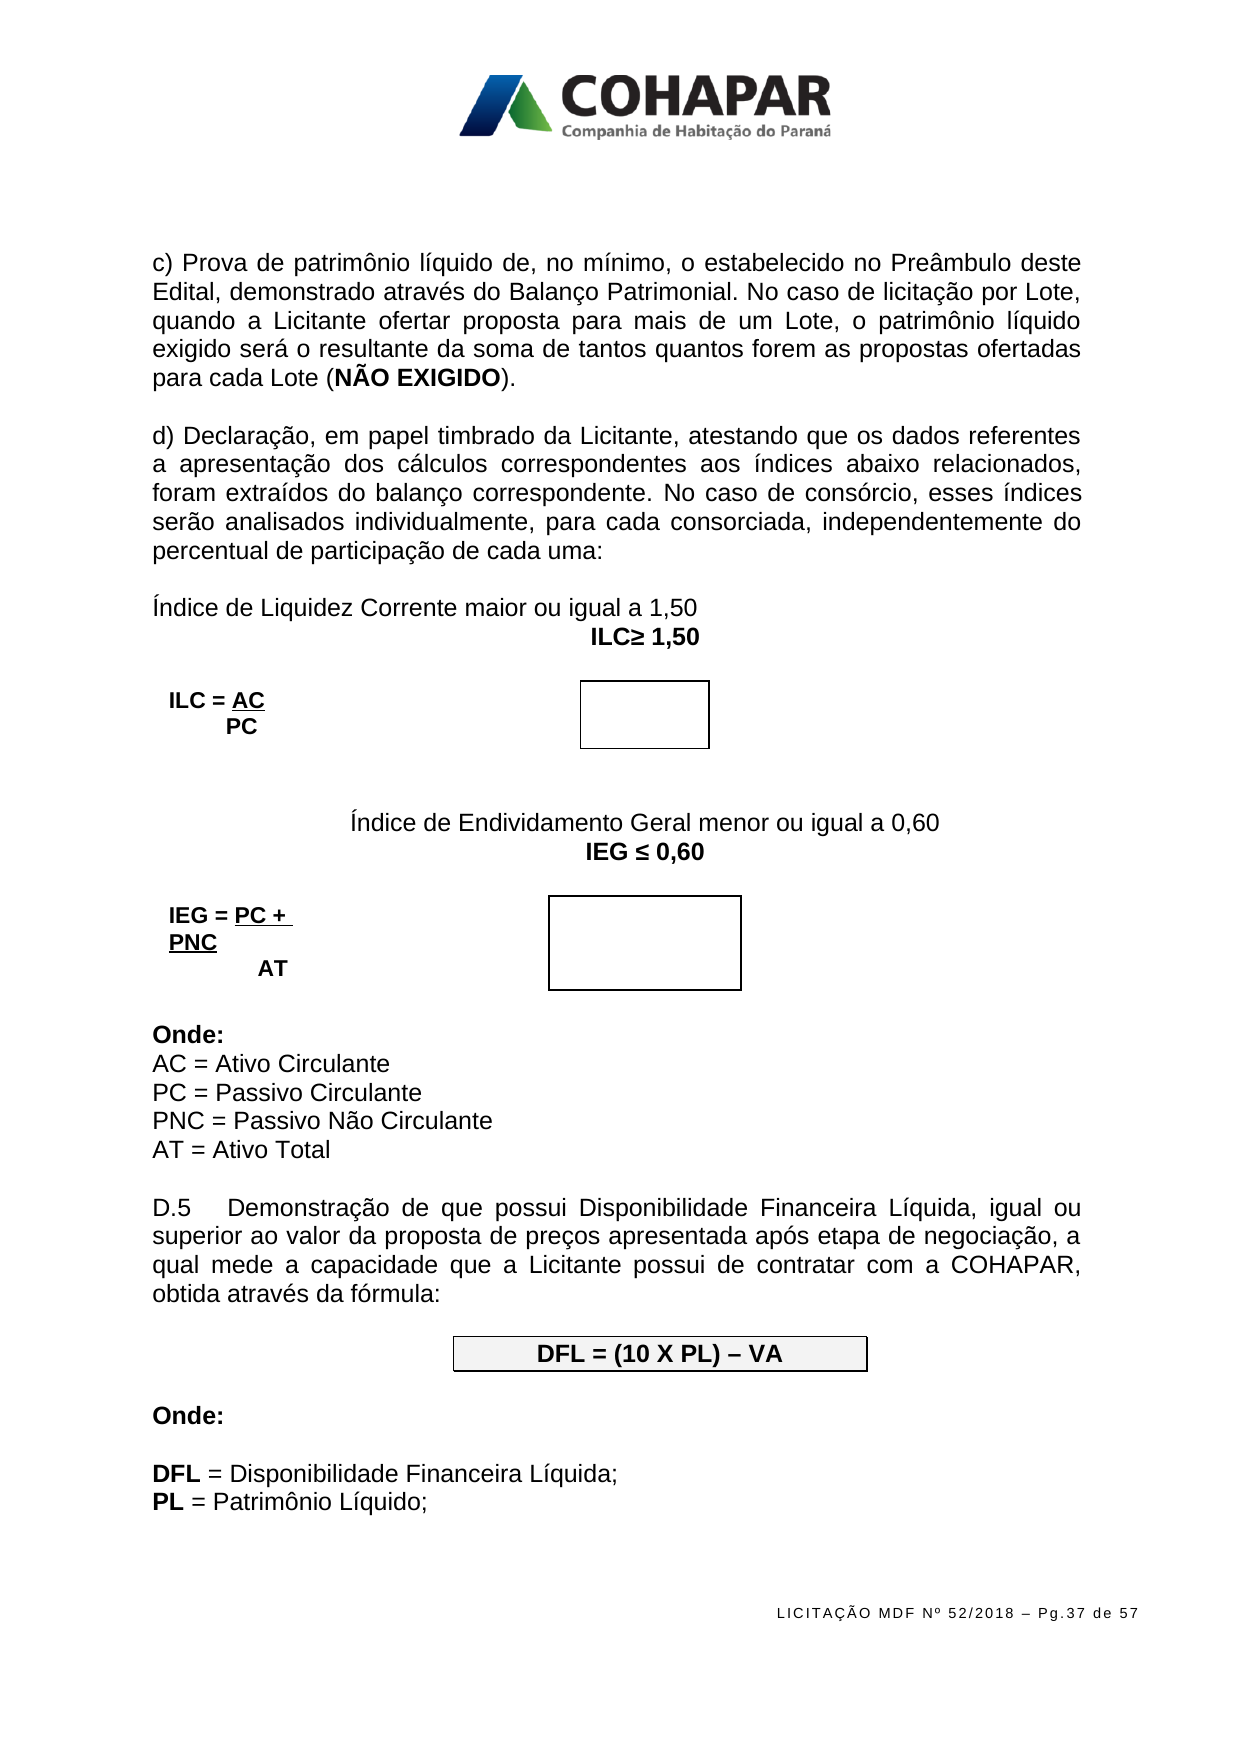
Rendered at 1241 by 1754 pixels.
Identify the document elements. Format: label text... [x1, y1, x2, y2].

text c) Prova de patrimônio líquido de, no mínimo, o estabelecido no Preâmbulo deste Edital, demonstrado através do Balanço Patrimonial. No caso de licitação por Lote, quando a Licitante ofertar proposta para mais de um Lote, o patrimônio líquido exigido será o resultante da soma de tantos quantos forem as propostas ofertadas para cada Lote (NÃO EXIGIDO). [152, 248, 1083, 392]
text PL = Patrimônio Líquido; [152, 1487, 1138, 1516]
text PNC = Passivo Não Circulante [152, 1106, 1138, 1135]
text IEG ≤ 0,60 [152, 837, 1138, 866]
text AC = Ativo Circulante [152, 1049, 1138, 1077]
text AT = Ativo Total [152, 1135, 1138, 1164]
picture [459, 75, 831, 140]
text Onde: [152, 1401, 1138, 1430]
text Índice de Endividamento Geral menor ou igual a 0,60 [152, 808, 1138, 837]
text Índice de Liquidez Corrente maior ou igual a 1,50 [152, 593, 1138, 622]
text Onde: [152, 1020, 1138, 1049]
text ILC≥ 1,50 [152, 622, 1138, 651]
text DFL = Disponibilidade Financeira Líquida; [152, 1458, 1138, 1487]
text D.5 Demonstração de que possui Disponibilidade Financeira Líquida, igual ou superior ao valor da proposta de preços apresentada após etapa de negociação, a qual mede a capacidade que a Licitante possui de contratar com a COHAPAR, obtida através da fórmula: [152, 1192, 1083, 1307]
text DFL = (10 X PL) – VA [454, 1337, 866, 1370]
text PC = Passivo Circulante [152, 1077, 1138, 1106]
text d) Declaração, em papel timbrado da Licitante, atestando que os dados referentes a apresentação dos cálculos correspondentes aos índices abaixo relacionados, foram extraídos do balanço correspondente. No caso de consórcio, esses índices serão analisados individualmente, para cada consorciada, independentemente do percentual de participação de cada uma: [152, 421, 1083, 564]
